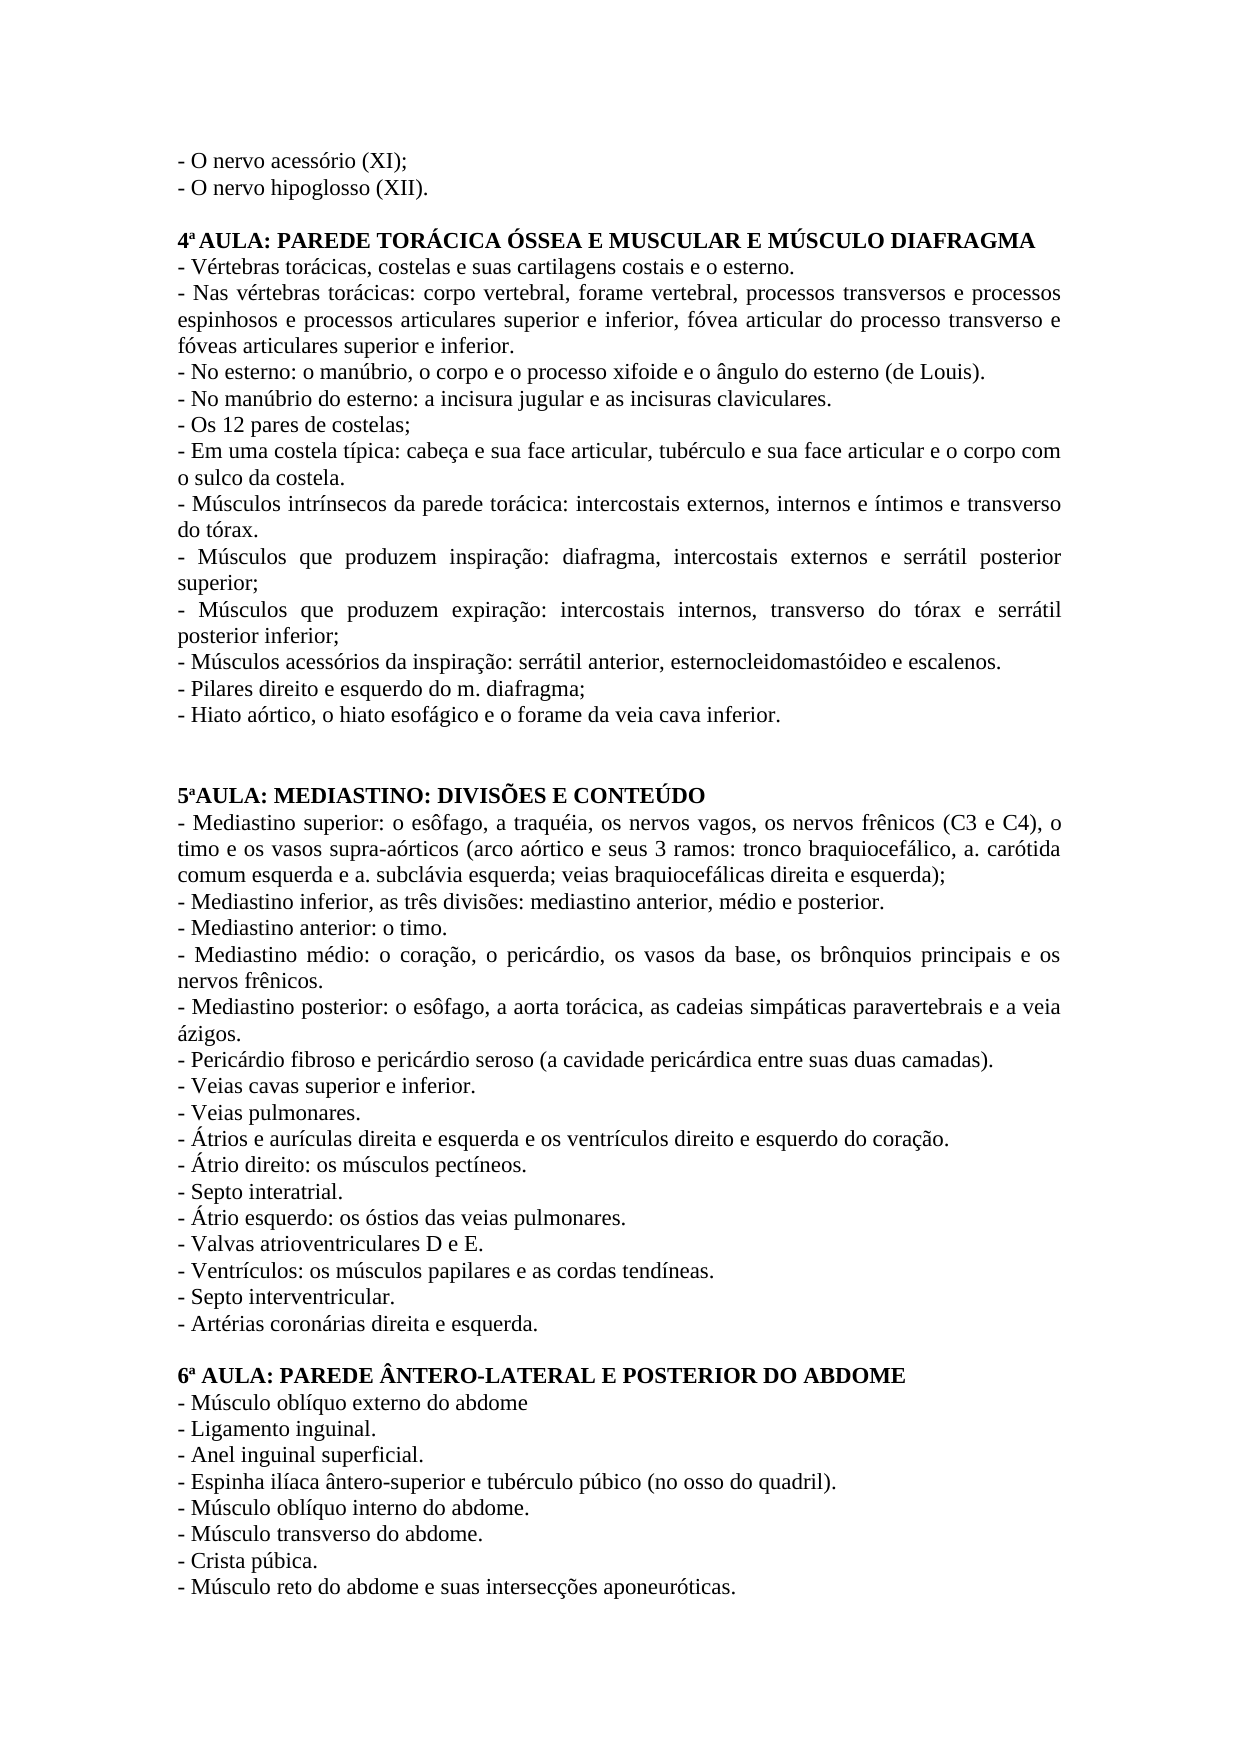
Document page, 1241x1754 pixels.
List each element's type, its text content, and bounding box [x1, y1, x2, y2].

text - Músculo oblíquo interno do abdome. [177, 1494, 1063, 1520]
text - Mediastino médio: o coração, o pericárdio, os vasos da base, os brônquios principais e os nervos frênicos. [177, 941, 1063, 993]
text - Ventrículos: os músculos papilares e as cordas tendíneas. [177, 1257, 1063, 1283]
text - Nas vértebras torácicas: corpo vertebral, forame vertebral, processos transversos e processos espinhosos e processos articulares superior e inferior, fóvea articular do processo transverso e fóveas articulares superior e inferior. [177, 279, 1063, 358]
text - Pericárdio fibroso e pericárdio seroso (a cavidade pericárdica entre suas duas camadas). [177, 1046, 1063, 1072]
text - Vértebras torácicas, costelas e suas cartilagens costais e o esterno. [177, 253, 1063, 279]
text - Músculo reto do abdome e suas intersecções aponeuróticas. [177, 1573, 1063, 1599]
text - Mediastino anterior: o timo. [177, 914, 1063, 941]
text - Os 12 pares de costelas; [177, 411, 1063, 437]
text - Veias cavas superior e inferior. [177, 1072, 1063, 1099]
text - Valvas atrioventriculares D e E. [177, 1231, 1063, 1257]
text - O nervo acessório (XI); [177, 148, 1063, 174]
subtitle - Mediastino inferior, as três divisões: mediastino anterior, médio e posterior. [177, 888, 1063, 914]
subtitle - Mediastino superior: o esôfago, a traquéia, os nervos vagos, os nervos frênicos (C3 e C4), o timo e os vasos supra-aórticos (arco aórtico e seus 3 ramos: tronco braquiocefálico, a. carótida comum esquerda e a. subclávia esquerda; veias braquiocefálicas direita e esquerda); [177, 809, 1063, 888]
text - Ligamento inguinal. [177, 1415, 1063, 1441]
text - Músculo transverso do abdome. [177, 1520, 1063, 1547]
text - No manúbrio do esterno: a incisura jugular e as incisuras claviculares. [177, 385, 1063, 411]
text 5aAULA: MEDIASTINO: DIVISÕES E CONTEÚDO [177, 782, 1063, 809]
text - Mediastino posterior: o esôfago, a aorta torácica, as cadeias simpáticas paravertebrais e a veia ázigos. [177, 993, 1063, 1046]
text - Músculos que produzem inspiração: diafragma, intercostais externos e serrátil posterior superior; [177, 543, 1063, 596]
text - Espinha ilíaca ântero-superior e tubérculo púbico (no osso do quadril). [177, 1468, 1063, 1494]
text - Septo interatrial. [177, 1178, 1063, 1204]
title 4a AULA: PAREDE TORÁCICA ÓSSEA E MUSCULAR E MÚSCULO DIAFRAGMA [177, 227, 1063, 253]
text - Átrios e aurículas direita e esquerda e os ventrículos direito e esquerdo do coração. [177, 1125, 1063, 1151]
text - Artérias coronárias direita e esquerda. [177, 1309, 1063, 1336]
text - Átrio direito: os músculos pectíneos. [177, 1151, 1063, 1178]
text - Pilares direito e esquerdo do m. diafragma; [177, 675, 1063, 701]
text - Hiato aórtico, o hiato esofágico e o forame da veia cava inferior. [177, 701, 1063, 727]
text - Átrio esquerdo: os óstios das veias pulmonares. [177, 1204, 1063, 1231]
text - Anel inguinal superficial. [177, 1441, 1063, 1468]
text - O nervo hipoglosso (XII). [177, 174, 1063, 200]
text - Músculo oblíquo externo do abdome [177, 1389, 1063, 1415]
text - Músculos acessórios da inspiração: serrátil anterior, esternocleidomastóideo e escalenos. [177, 648, 1063, 675]
text - Músculos que produzem expiração: intercostais internos, transverso do tórax e serrátil posterior inferior; [177, 596, 1063, 648]
text - Crista púbica. [177, 1547, 1063, 1573]
text - No esterno: o manúbrio, o corpo e o processo xifoide e o ângulo do esterno (de Louis). [177, 358, 1063, 385]
text - Em uma costela típica: cabeça e sua face articular, tubérculo e sua face articular e o corpo com o sulco da costela. [177, 437, 1063, 490]
text - Músculos intrínsecos da parede torácica: intercostais externos, internos e íntimos e transverso do tórax. [177, 490, 1063, 543]
title 6ª AULA: PAREDE ÂNTERO-LATERAL E POSTERIOR DO ABDOME [177, 1362, 1063, 1389]
text - Veias pulmonares. [177, 1099, 1063, 1125]
text - Septo interventricular. [177, 1283, 1063, 1309]
